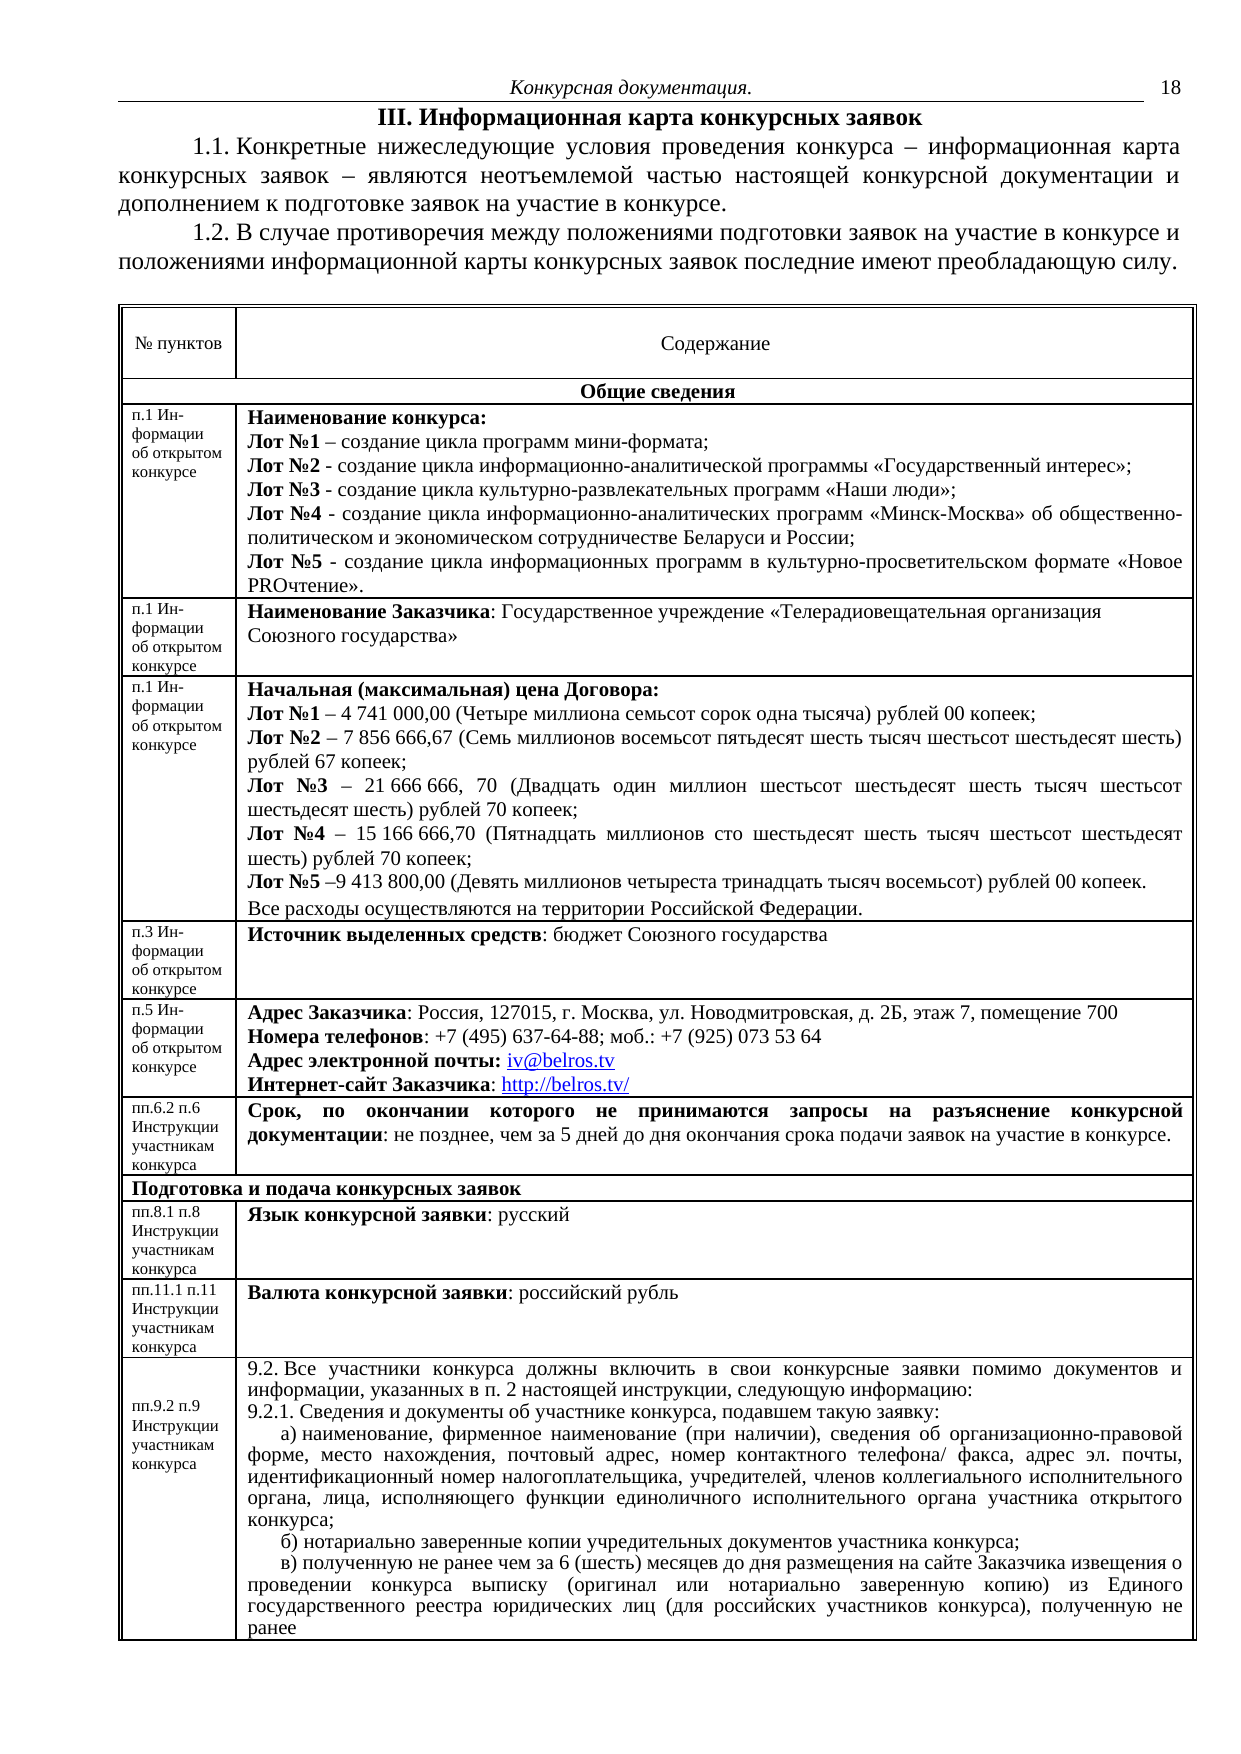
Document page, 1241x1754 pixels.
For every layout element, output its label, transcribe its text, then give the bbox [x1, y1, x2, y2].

table_cell п.5 Ин- формации об открытом конкурсе [123, 1000, 235, 1096]
table_cell Наименование конкурса: Лот №1 – создание цикла программ мини-формата; Лот №2 - создание цикла информационно-аналитической программы «Государственный интерес»; Лот №3 - создание цикла культурно-развлекательных программ «Наши люди»; Лот №4 - создание цикла информационно-аналитических программ «Минск-Москва» об общественно-политическом и экономическом сотрудничестве Беларуси и России; Лот №5 - создание цикла информационных программ в культурно-просветительском формате «Новое PROчтение». [237, 405, 1192, 597]
table_cell Адрес Заказчика: Россия, 127015, г. Москва, ул. Новодмитровская, д. 2Б, этаж 7, помещение 700 Номера телефонов: +7 (495) 637-64-88; моб.: +7 (925) 073 53 64 Адрес электронной почты: iv@belros.tv Интернет-сайт Заказчика: http://belros.tv/ [237, 1000, 1192, 1096]
table_cell п.1 Ин- формации об открытом конкурсе [123, 677, 235, 920]
table_cell Срок, по окончании которого не принимаются запросы на разъяснение конкурсной документации: не позднее, чем за 5 дней до дня окончания срока подачи заявок на участие в конкурсе. [237, 1098, 1192, 1174]
table_cell Валюта конкурсной заявки: российский рубль [237, 1280, 1192, 1356]
text 1.1. Конкретные нижеследующие условия проведения конкурса – информационная карта конкурсных заявок – являются неотъемлемой частью настоящей конкурсной документации и дополнением к подготовке заявок на участие в конкурсе. [118, 131, 1181, 217]
text III. Информационная карта конкурсных заявок [118, 102, 1181, 131]
table_cell Общие сведения [123, 379, 1192, 403]
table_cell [237, 1358, 1192, 1639]
table_cell Наименование Заказчика: Государственное учреждение «Телерадиовещательная организация Союзного государства» [237, 599, 1192, 675]
table_cell Начальная (максимальная) цена Договора: Лот №1 – 4 741 000,00 (Четыре миллиона семьсот сорок одна тысяча) рублей 00 копеек; Лот №2 – 7 856 666,67 (Семь миллионов восемьсот пятьдесят шесть тысяч шестьсот шестьдесят шесть) рублей 67 копеек; Лот №3 – 21 666 666, 70 (Двадцать один миллион шестьсот шестьдесят шесть тысяч шестьсот шестьдесят шесть) рублей 70 копеек; Лот №4 – 15 166 666,70 (Пятнадцать миллионов сто шестьдесят шесть тысяч шестьсот шестьдесят шесть) рублей 70 копеек; Лот №5 –9 413 800,00 (Девять миллионов четыреста тринадцать тысяч восемьсот) рублей 00 копеек. Все расходы осуществляются на территории Российской Федерации. [237, 677, 1192, 920]
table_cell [123, 1358, 235, 1639]
table_header № пунктов [123, 308, 235, 377]
table_cell Источник выделенных средств: бюджет Союзного государства [237, 922, 1192, 998]
table_cell п.1 Ин- формации об открытом конкурсе [123, 405, 235, 597]
table_cell Язык конкурсной заявки: русский [237, 1202, 1192, 1278]
table_cell пп.11.1 п.11 Инструкции участникам конкурса [123, 1280, 235, 1356]
table_cell п.1 Ин- формации об открытом конкурсе [123, 599, 235, 675]
text 1.2. В случае противоречия между положениями подготовки заявок на участие в конкурсе и положениями информационной карты конкурсных заявок последние имеют преобладающую силу. [118, 217, 1181, 275]
table_cell Подготовка и подача конкурсных заявок [123, 1176, 1192, 1200]
table_cell пп.8.1 п.8 Инструкции участникам конкурса [123, 1202, 235, 1278]
table_cell пп.6.2 п.6 Инструкции участникам конкурса [123, 1098, 235, 1174]
table_cell п.3 Ин- формации об открытом конкурсе [123, 922, 235, 998]
table_header Содержание [237, 308, 1192, 377]
